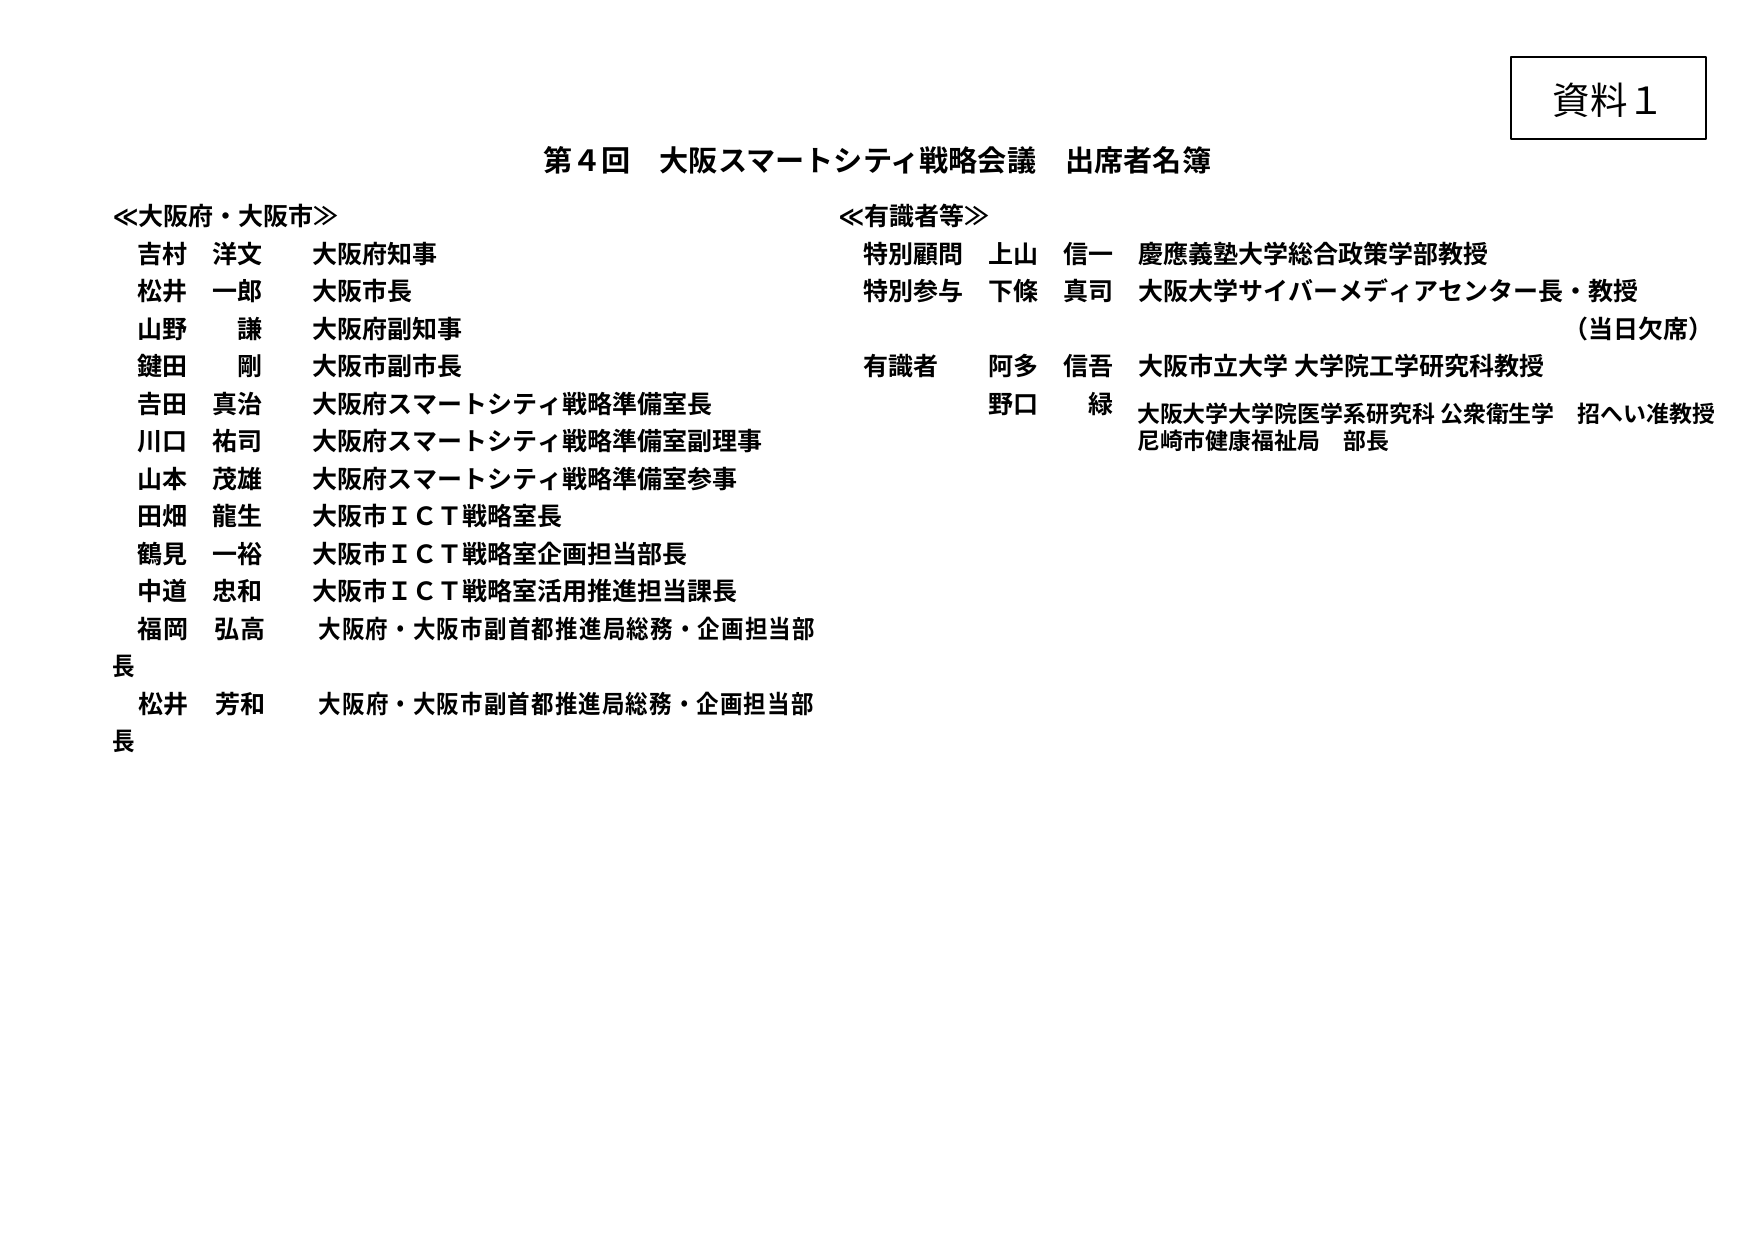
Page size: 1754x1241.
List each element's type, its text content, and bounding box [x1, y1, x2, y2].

table_header ≪大阪府・大阪市≫ 吉村 洋文 大阪府知事 松井 一郎 大阪市長 山野 謙 大阪府副知事 鍵田 剛 大阪市副市長 𠮷田 真治 大阪府スマートシティ戦略準備室長 川口 祐司 大阪府スマートシティ戦略準備室副理事 山本 茂雄 大阪府スマートシティ戦略準備室参事 田畑 龍生 大阪市ＩＣＴ戦略室長 鶴見 一裕 大阪市ＩＣＴ戦略室企画担当部長 中道 忠和 大阪市ＩＣＴ戦略室活用推進担当課長 福岡 弘高 大阪府・大阪市副首都推進局総務・企画担当部長 松井 芳和 大阪府・大阪市副首都推進局総務・企画担当部長 [101, 196, 827, 1126]
text 第４回 大阪スマートシティ戦略会議 出席者名簿 [177, 121, 1577, 196]
table_header ≪有識者等≫ 特別顧問 上山 信一 慶應義塾大学総合政策学部教授 特別参与 下條 真司 大阪大学サイバーメディアセンター長・教授 （当日欠席） 有識者 阿多 信吾 大阪市立大学 大学院工学研究科教授 野口 緑 [827, 196, 1724, 1126]
